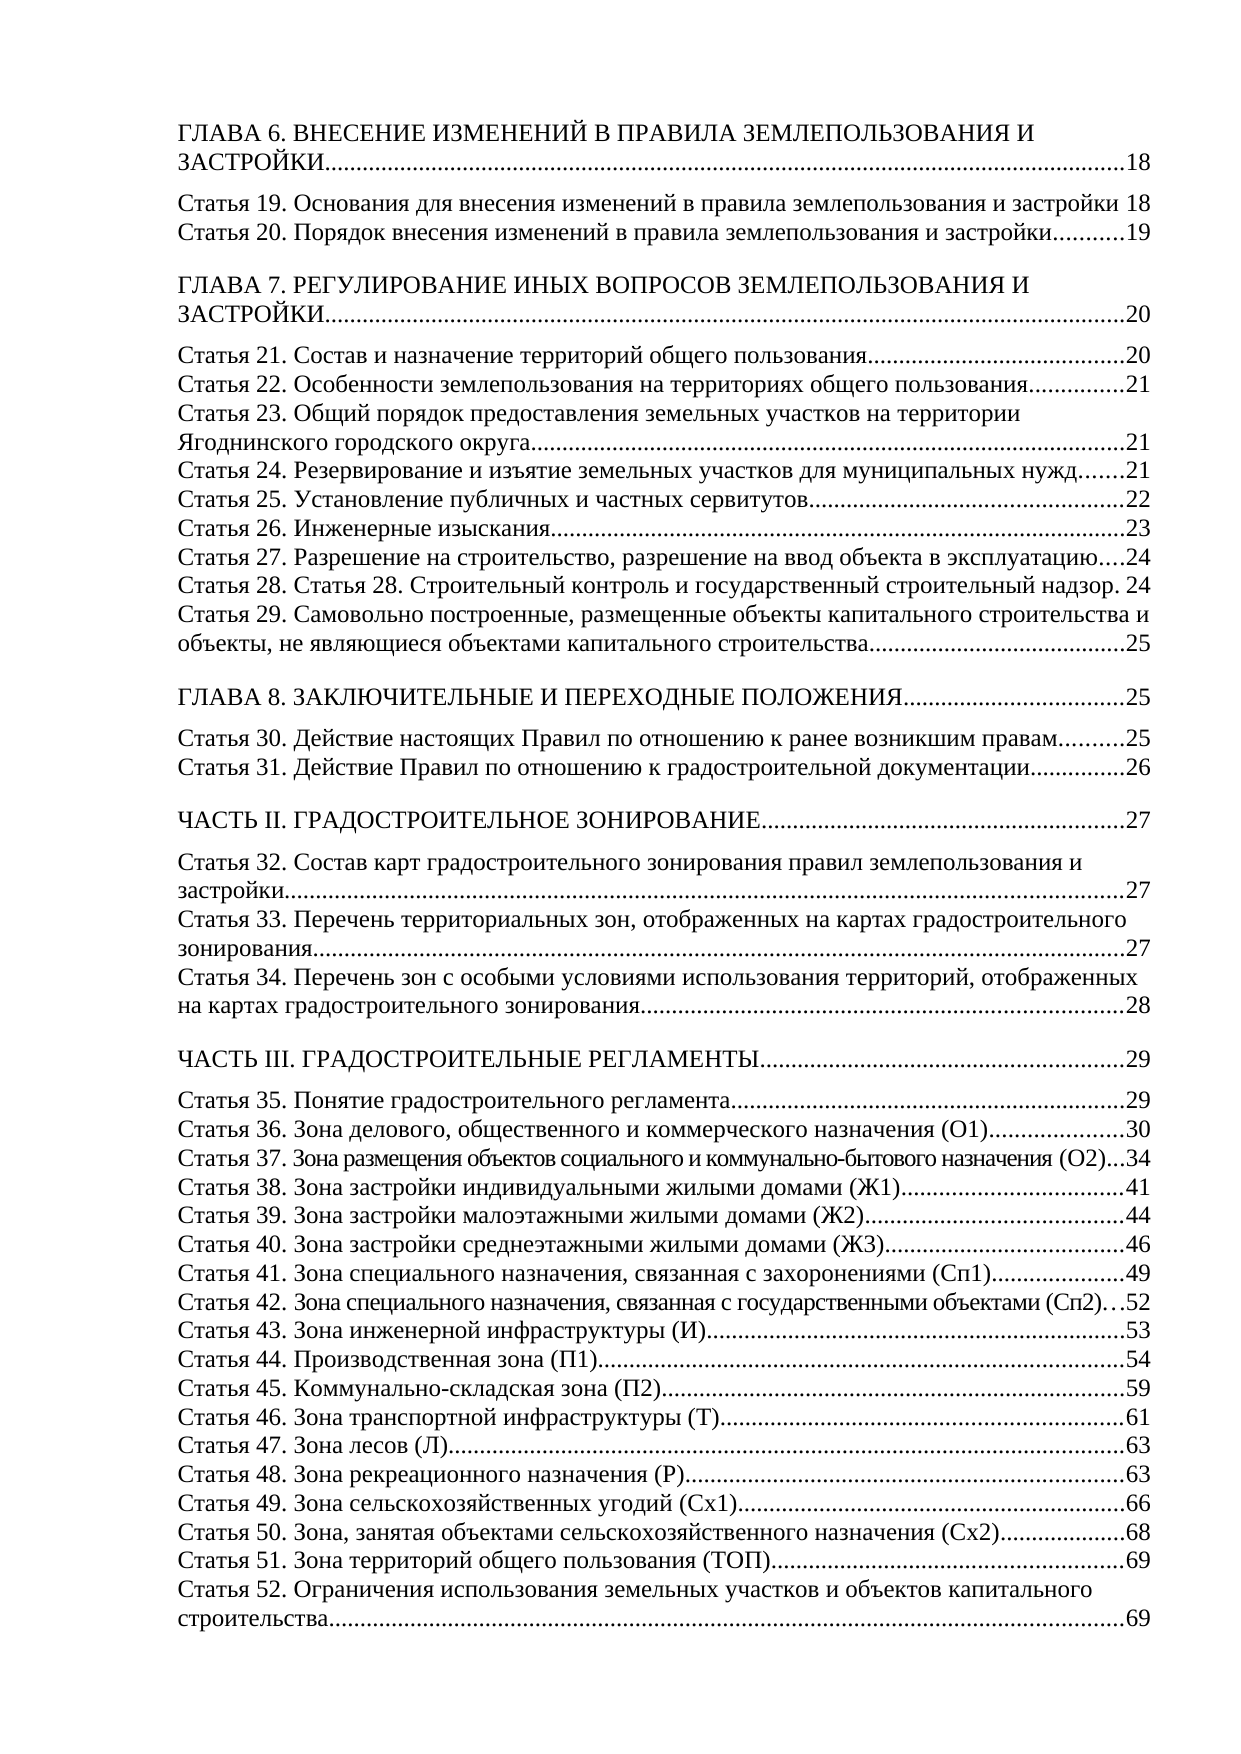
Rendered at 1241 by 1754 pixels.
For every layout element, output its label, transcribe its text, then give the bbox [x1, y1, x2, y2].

text Статья 50. Зона, занятая объектами сельскохозяйственного назначения (Сх2) 68 [177, 1517, 1152, 1546]
text Статья 23. Общий порядок предоставления земельных участков на территории Ягоднинского городского округа 21 [177, 398, 1152, 456]
text Статья 44. Производственная зона (П1) 54 [177, 1344, 1152, 1373]
text Статья 32. Состав карт градостроительного зонирования правил землепользования и застройки 27 [177, 847, 1152, 904]
text Статья 24. Резервирование и изъятие земельных участков для муниципальных нужд 21 [177, 456, 1152, 484]
text Глава 7. Регулирование иных вопросов землепользования и застройки 20 [177, 271, 1152, 328]
text Статья 30. Действие настоящих Правил по отношению к ранее возникшим правам 25 [177, 723, 1152, 752]
text Статья 33. Перечень территориальных зон, отображенных на картах градостроительного зонирования 27 [177, 904, 1152, 962]
text Статья 28. Статья 28. Строительный контроль и государственный строительный надзор 24 [177, 571, 1152, 599]
text Статья 21. Состав и назначение территорий общего пользования 20 [177, 341, 1152, 369]
text Статья 49. Зона сельскохозяйственных угодий (Сх1) 66 [177, 1488, 1152, 1517]
text Статья 35. Понятие градостроительного регламента 29 [177, 1086, 1152, 1114]
text Статья 26. Инженерные изыскания 23 [177, 513, 1152, 542]
text Статья 45. Коммунально-складская зона (П2) 59 [177, 1373, 1152, 1402]
text Статья 40. Зона застройки среднеэтажными жилыми домами (Ж3) 46 [177, 1229, 1152, 1258]
text Статья 25. Установление публичных и частных сервитутов 22 [177, 484, 1152, 513]
text Статья 20. Порядок внесения изменений в правила землепользования и застройки 19 [177, 217, 1152, 246]
text Статья 29. Самовольно построенные, размещенные объекты капитального строительства и объекты, не являющиеся объектами капитального строительства 25 [177, 599, 1152, 657]
text Статья 47. Зона лесов (Л) 63 [177, 1431, 1152, 1459]
text Статья 52. Ограничения использования земельных участков и объектов капитального строительства 69 [177, 1574, 1152, 1632]
text Часть III. Градостроительные регламенты 29 [177, 1044, 1152, 1073]
text Статья 41. Зона специального назначения, связанная с захоронениями (Сп1) 49 [177, 1258, 1152, 1287]
text Часть II. Градостроительное зонирование 27 [177, 806, 1152, 834]
text Статья 37. Зона размещения объектов социального и коммунально-бытового назначения (О2) 34 [177, 1143, 1152, 1172]
text Статья 36. Зона делового, общественного и коммерческого назначения (О1) 30 [177, 1114, 1152, 1143]
text Статья 34. Перечень зон с особыми условиями использования территорий, отображенных на картах градостроительного зонирования 28 [177, 962, 1152, 1019]
text Глава 8. Заключительные и переходные положения 25 [177, 682, 1152, 711]
text Статья 27. Разрешение на строительство, разрешение на ввод объекта в эксплуатацию 24 [177, 542, 1152, 571]
text Статья 39. Зона застройки малоэтажными жилыми домами (Ж2) 44 [177, 1201, 1152, 1229]
text Статья 38. Зона застройки индивидуальными жилыми домами (Ж1) 41 [177, 1172, 1152, 1201]
text Статья 42. Зона специального назначения, связанная с государственными объектами (Сп2) 52 [177, 1287, 1152, 1316]
text Статья 19. Основания для внесения изменений в правила землепользования и застройки 18 [177, 188, 1152, 217]
text Статья 22. Особенности землепользования на территориях общего пользования 21 [177, 369, 1152, 398]
text Статья 48. Зона рекреационного назначения (Р) 63 [177, 1459, 1152, 1488]
text Статья 46. Зона транспортной инфраструктуры (Т) 61 [177, 1402, 1152, 1431]
text Статья 43. Зона инженерной инфраструктуры (И) 53 [177, 1316, 1152, 1344]
text Статья 51. Зона территорий общего пользования (ТОП) 69 [177, 1546, 1152, 1574]
text Глава 6. Внесение изменений в правила землепользования и застройки 18 [177, 118, 1152, 176]
text Статья 31. Действие Правил по отношению к градостроительной документации 26 [177, 752, 1152, 781]
